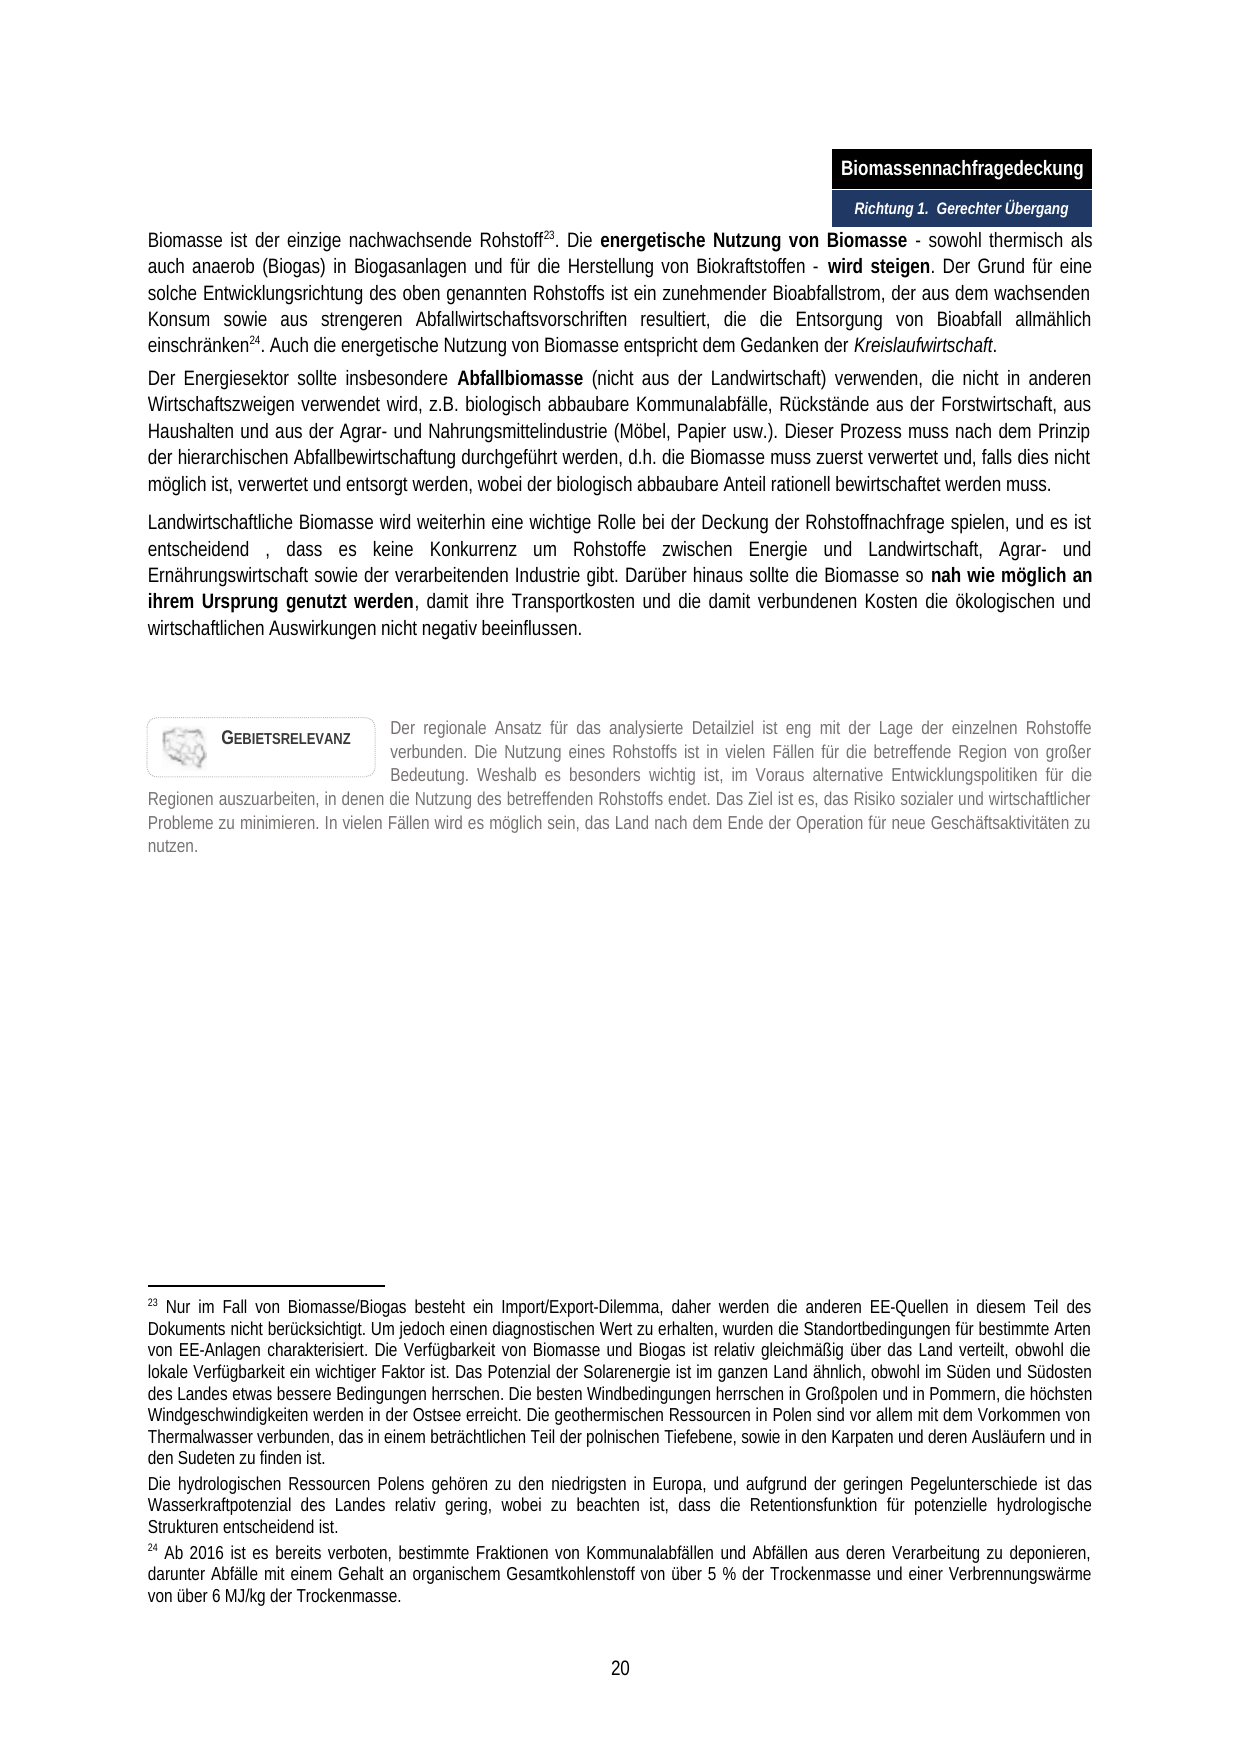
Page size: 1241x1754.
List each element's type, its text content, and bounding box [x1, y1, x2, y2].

picture [162, 726, 207, 771]
table_cell Richtung 1. Gerechter Übergang [832, 190, 1092, 227]
text Biomasse ist der einzige nachwachsende Rohstoff. Die energetische Nutzung von Biomasse - sowohl thermisch als auch anaerob (Biogas) in Biogasanlagen und für die Herstellung von Biokraftstoffen - wird steigen. Der Grund für eine solche Entwicklungsrichtung des oben genannten Rohstoffs ist ein zunehmender Bioabfallstrom, der aus dem wachsenden Konsum sowie aus strengeren Abfallwirtschaftsvorschriften resultiert, die die Entsorgung von Bioabfall allmählich einschränken. Auch die energetische Nutzung von Biomasse entspricht dem Gedanken der Kreislaufwirtschaft. [148, 228, 1093, 357]
text Der regionale Ansatz für das analysierte Detailziel ist eng mit der Lage der einzelnen Rohstoffe verbunden. Die Nutzung eines Rohstoffs ist in vielen Fällen für die betreffende Region von großer Bedeutung. Weshalb es besonders wichtig ist, im Voraus alternative Entwicklungspolitiken für die Regionen auszuarbeiten, in denen die Nutzung des betreffenden Rohstoffs endet. Das Ziel ist es, das Risiko sozialer und wirtschaftlicher Probleme zu minimieren. In vielen Fällen wird es möglich sein, das Land nach dem Ende der Operation für neue Geschäftsaktivitäten zu nutzen. [148, 717, 1093, 857]
text Der Energiesektor sollte insbesondere Abfallbiomasse (nicht aus der Landwirtschaft) verwenden, die nicht in anderen Wirtschaftszweigen verwendet wird, z.B. biologisch abbaubare Kommunalabfälle, Rückstände aus der Forstwirtschaft, aus Haushalten und aus der Agrar- und Nahrungsmittelindustrie (Möbel, Papier usw.). Dieser Prozess muss nach dem Prinzip der hierarchischen Abfallbewirtschaftung durchgeführt werden, d.h. die Biomasse muss zuerst verwertet und, falls dies nicht möglich ist, verwertet und entsorgt werden, wobei der biologisch abbaubare Anteil rationell bewirtschaftet werden muss. [148, 366, 1093, 495]
text Landwirtschaftliche Biomasse wird weiterhin eine wichtige Rolle bei der Deckung der Rohstoffnachfrage spielen, und es ist entscheidend , dass es keine Konkurrenz um Rohstoffe zwischen Energie und Landwirtschaft, Agrar- und Ernährungswirtschaft sowie der verarbeitenden Industrie gibt. Darüber hinaus sollte die Biomasse so nah wie möglich an ihrem Ursprung genutzt werden, damit ihre Transportkosten und die damit verbundenen Kosten die ökologischen und wirtschaftlichen Auswirkungen nicht negativ beeinflussen. [148, 510, 1093, 640]
table_header Biomassennachfragedeckung [832, 149, 1092, 189]
